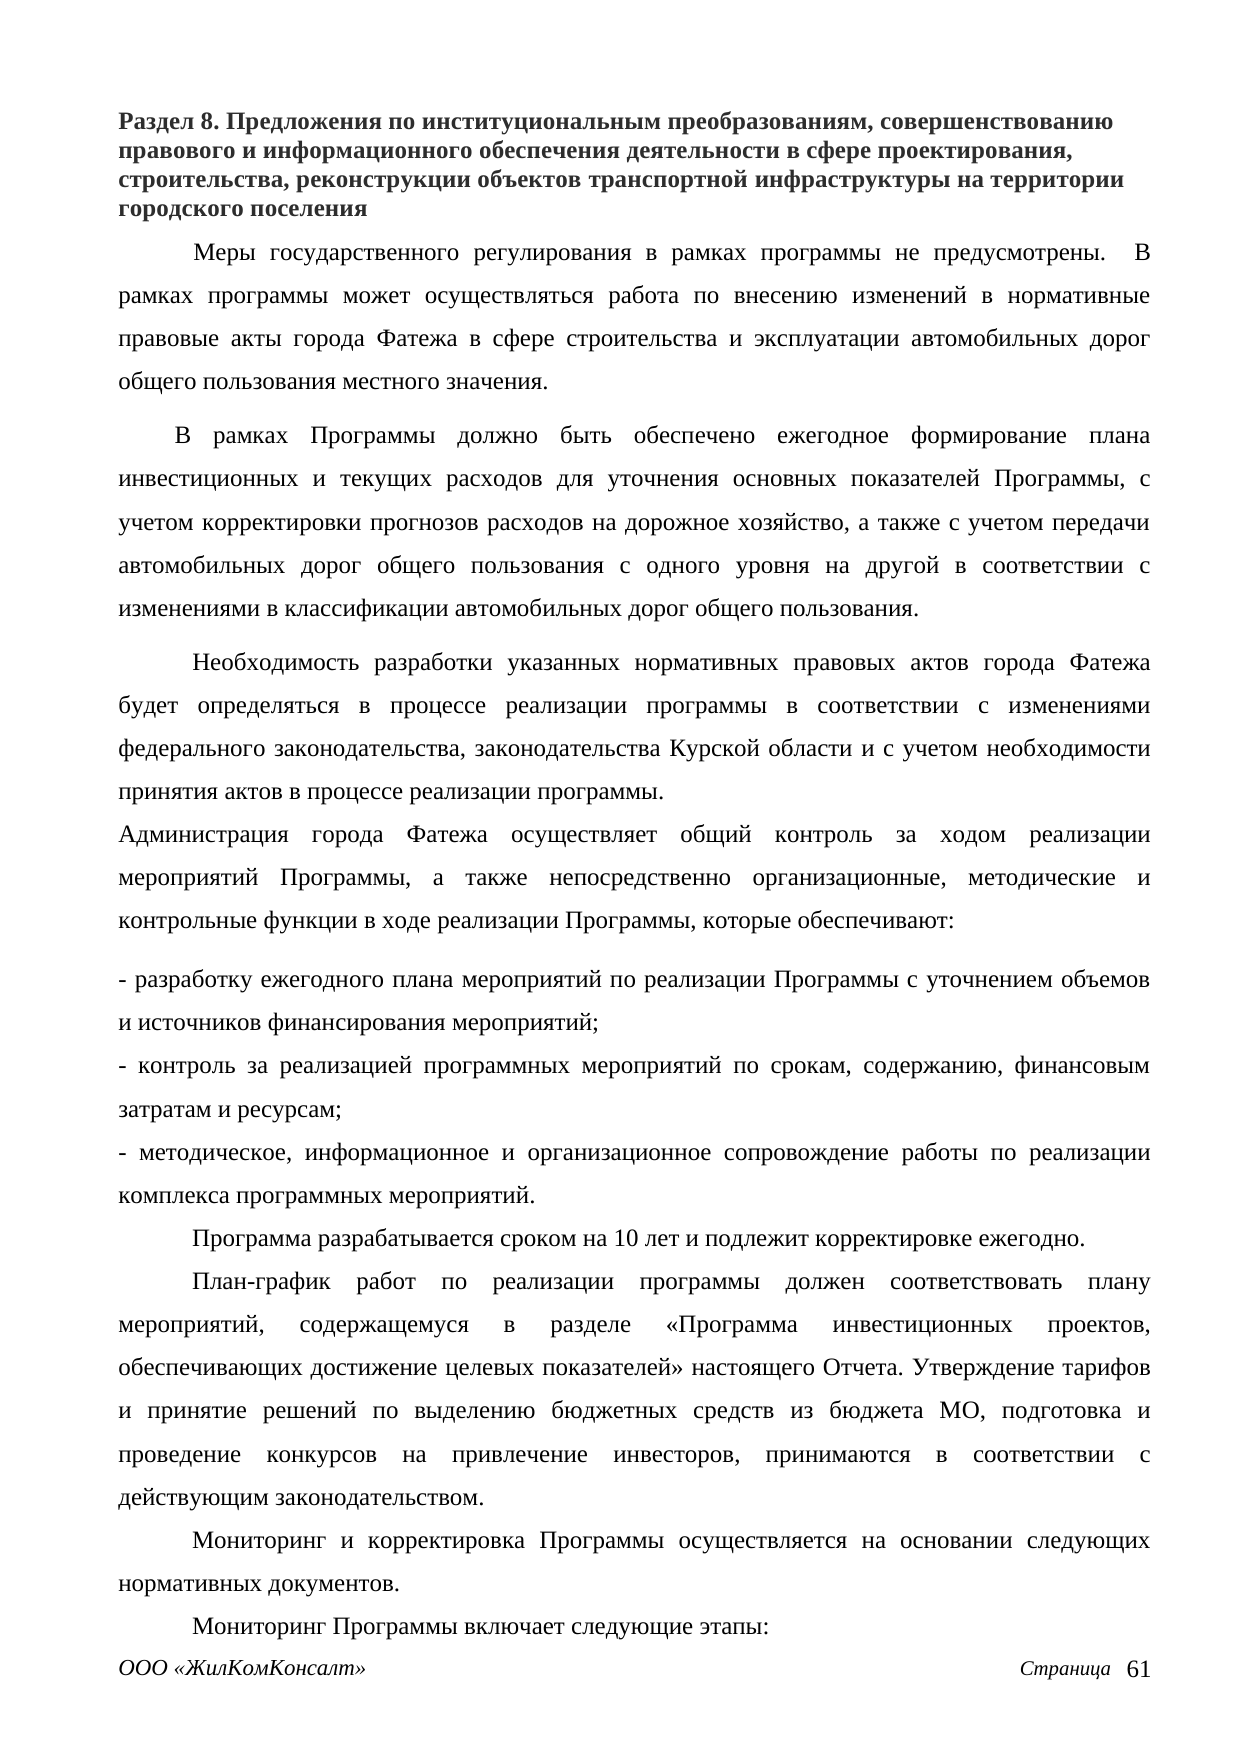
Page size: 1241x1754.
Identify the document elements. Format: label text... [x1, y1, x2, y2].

text Меры государственного регулирования в рамках программы не предусмотрены. В рамках программы может осуществляться работа по внесению изменений в нормативные правовые акты города Фатежа в сфере строительства и эксплуатации автомобильных дорог общего пользования местного значения. [118, 237, 1152, 395]
text - разработку ежегодного плана мероприятий по реализации Программы с уточнением объемов и источников финансирования мероприятий; [118, 964, 1152, 1036]
text Мониторинг и корректировка Программы осуществляется на основании следующих нормативных документов. [118, 1525, 1152, 1597]
text Мониторинг Программы включает следующие этапы: [118, 1611, 1152, 1640]
text В рамках Программы должно быть обеспечено ежегодное формирование плана инвестиционных и текущих расходов для уточнения основных показателей Программы, с учетом корректировки прогнозов расходов на дорожное хозяйство, а также с учетом передачи автомобильных дорог общего пользования с одного уровня на другой в соответствии с изменениями в классификации автомобильных дорог общего пользования. [118, 420, 1152, 622]
text Программа разрабатывается сроком на 10 лет и подлежит корректировке ежегодно. [118, 1223, 1152, 1252]
text - методическое, информационное и организационное сопровождение работы по реализации комплекса программных мероприятий. [118, 1137, 1152, 1209]
text План-график работ по реализации программы должен соответствовать плану мероприятий, содержащемуся в разделе «Программа инвестиционных проектов, обеспечивающих достижение целевых показателей» настоящего Отчета. Утверждение тарифов и принятие решений по выделению бюджетных средств из бюджета МО, подготовка и проведение конкурсов на привлечение инвесторов, принимаются в соответствии с действующим законодательством. [118, 1266, 1152, 1511]
text - контроль за реализацией программных мероприятий по срокам, содержанию, финансовым затратам и ресурсам; [118, 1051, 1152, 1122]
text Раздел 8. Предложения по институциональным преобразованиям, совершенствованию правового и информационного обеспечения деятельности в сфере проектирования, строительства, реконструкции объектов транспортной инфраструктуры на территории городского поселения [118, 106, 1152, 221]
text Необходимость разработки указанных нормативных правовых актов города Фатежа будет определяться в процессе реализации программы в соответствии с изменениями федерального законодательства, законодательства Курской области и с учетом необходимости принятия актов в процессе реализации программы. [118, 647, 1152, 805]
text Администрация города Фатежа осуществляет общий контроль за ходом реализации мероприятий Программы, а также непосредственно организационные, методические и контрольные функции в ходе реализации Программы, которые обеспечивают: [118, 819, 1152, 934]
